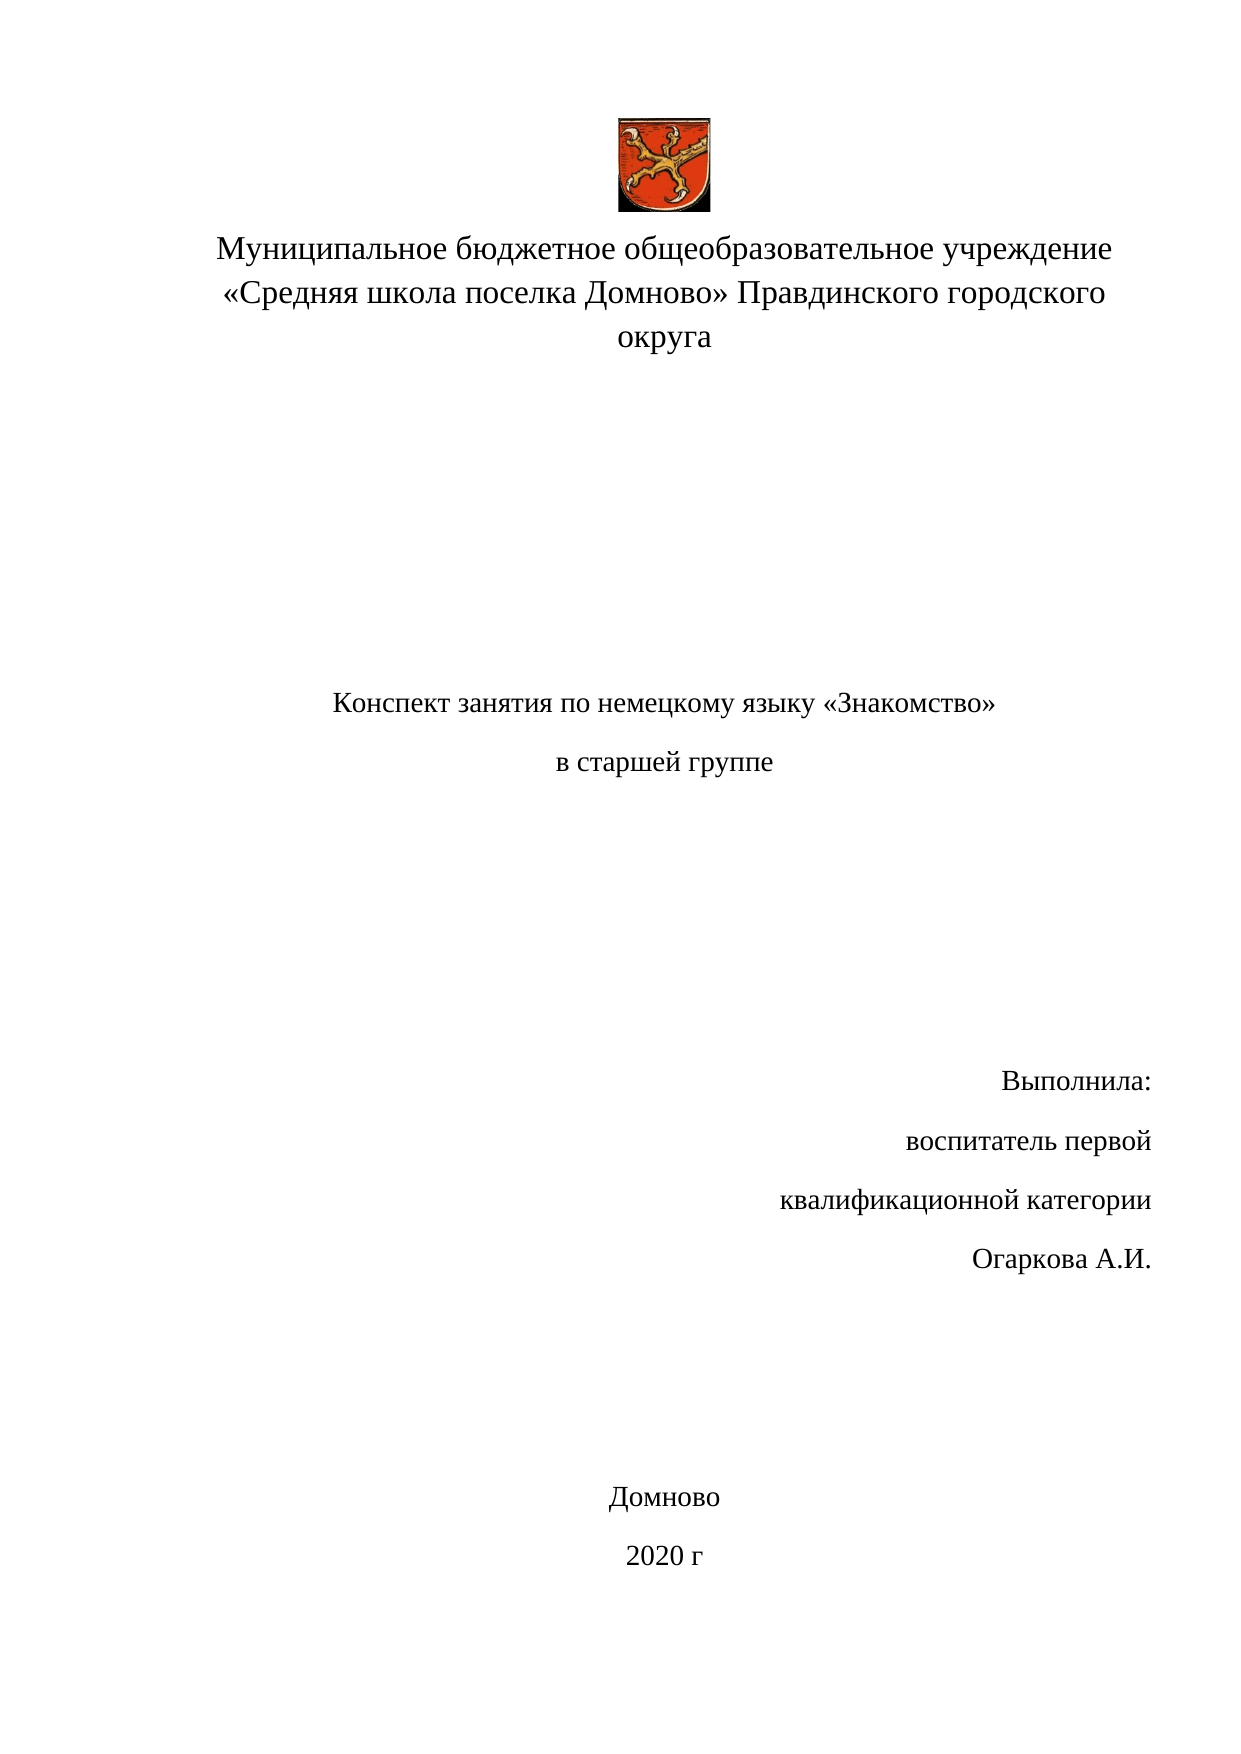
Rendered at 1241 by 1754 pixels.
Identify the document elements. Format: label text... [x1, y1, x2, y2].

text Домново [177, 1479, 1152, 1512]
text Конспект занятия по немецкому языку «Знакомство» [177, 685, 1152, 718]
text воспитатель первой [177, 1123, 1152, 1156]
picture [618, 118, 711, 212]
text 2020 г [177, 1538, 1152, 1572]
text Выполнила: [177, 1063, 1152, 1097]
text квалификационной категории [177, 1182, 1152, 1216]
text Муниципальное бюджетное общеобразовательное учреждение «Средняя школа поселка Домново» Правдинского городского округа [177, 228, 1152, 355]
text в старшей группе [177, 744, 1152, 778]
text Огаркова А.И. [177, 1241, 1152, 1275]
